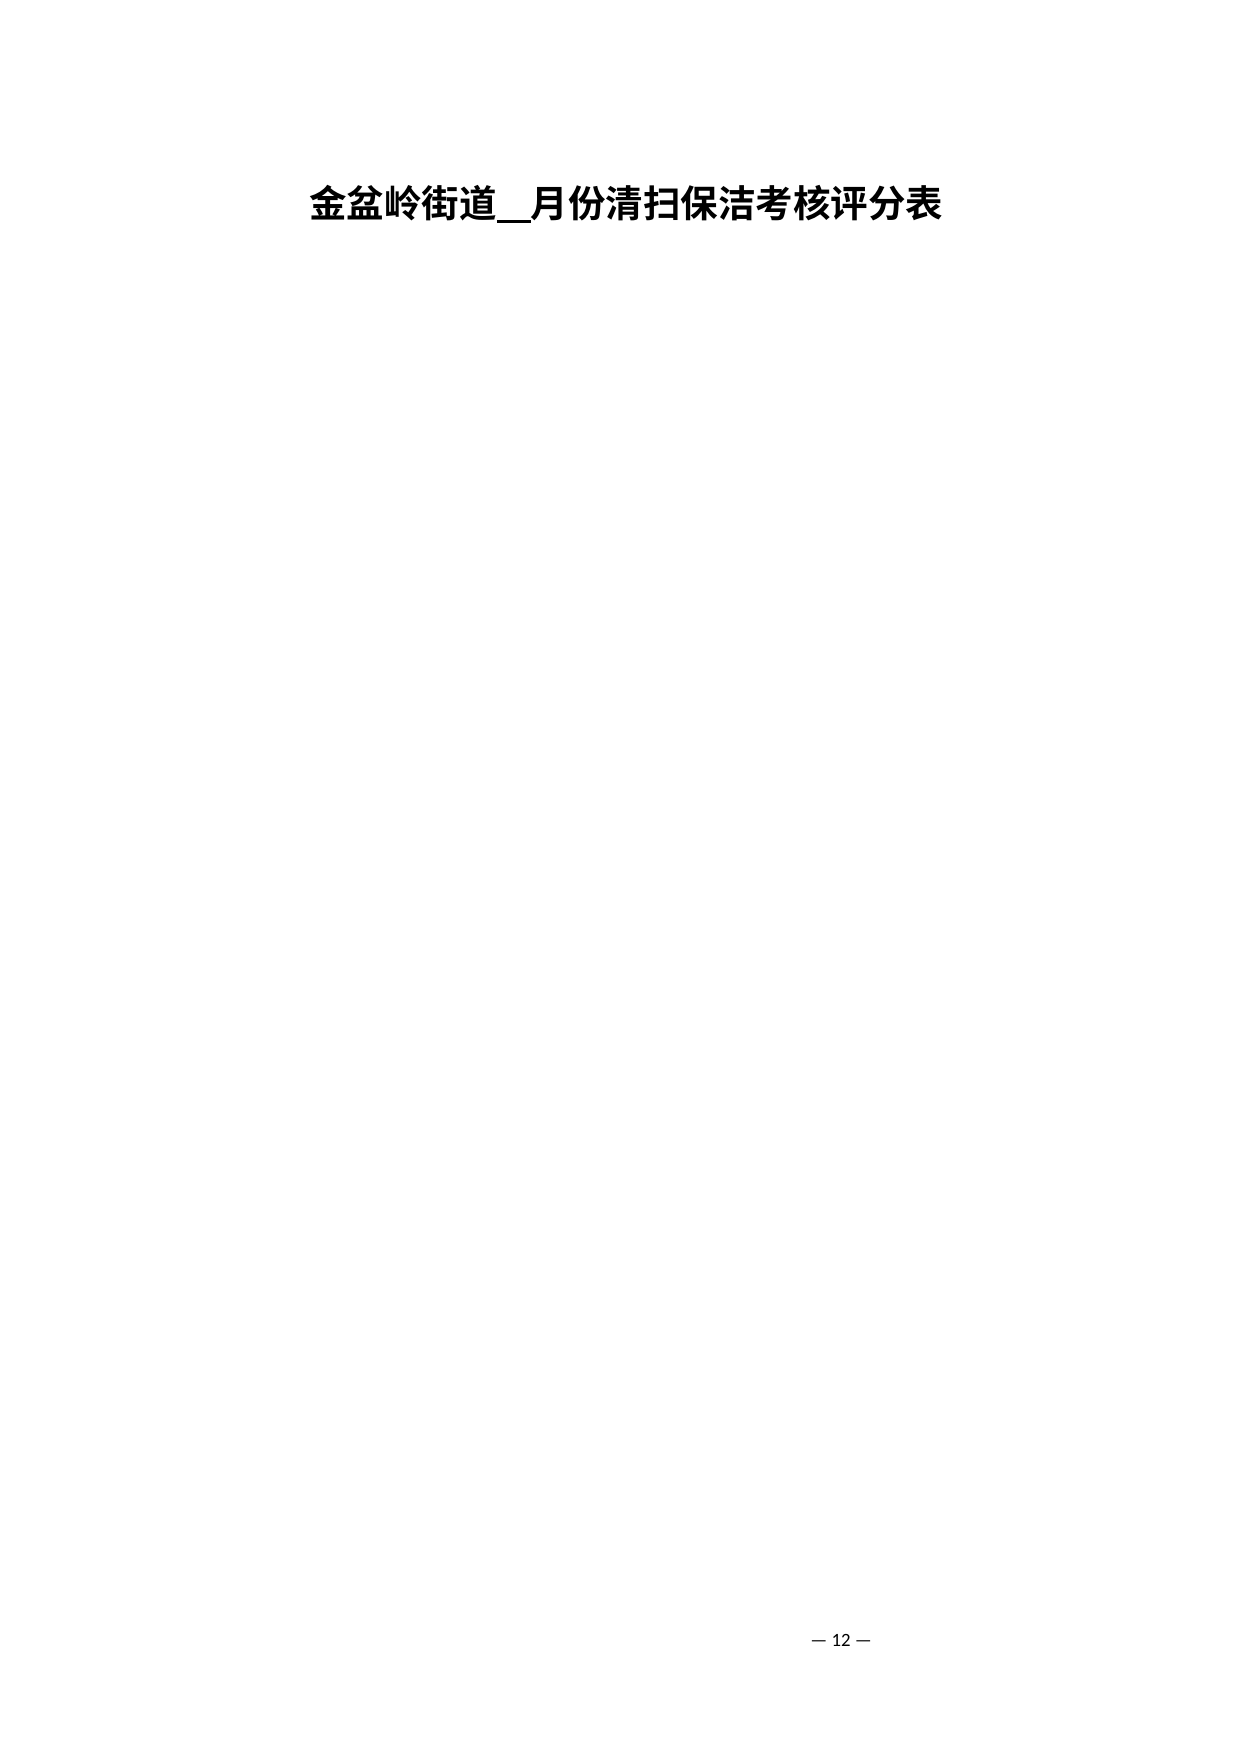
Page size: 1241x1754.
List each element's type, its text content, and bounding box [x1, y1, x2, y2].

table_header 金盆岭街道 月份清扫保洁考核评分表 [73, 152, 1179, 249]
